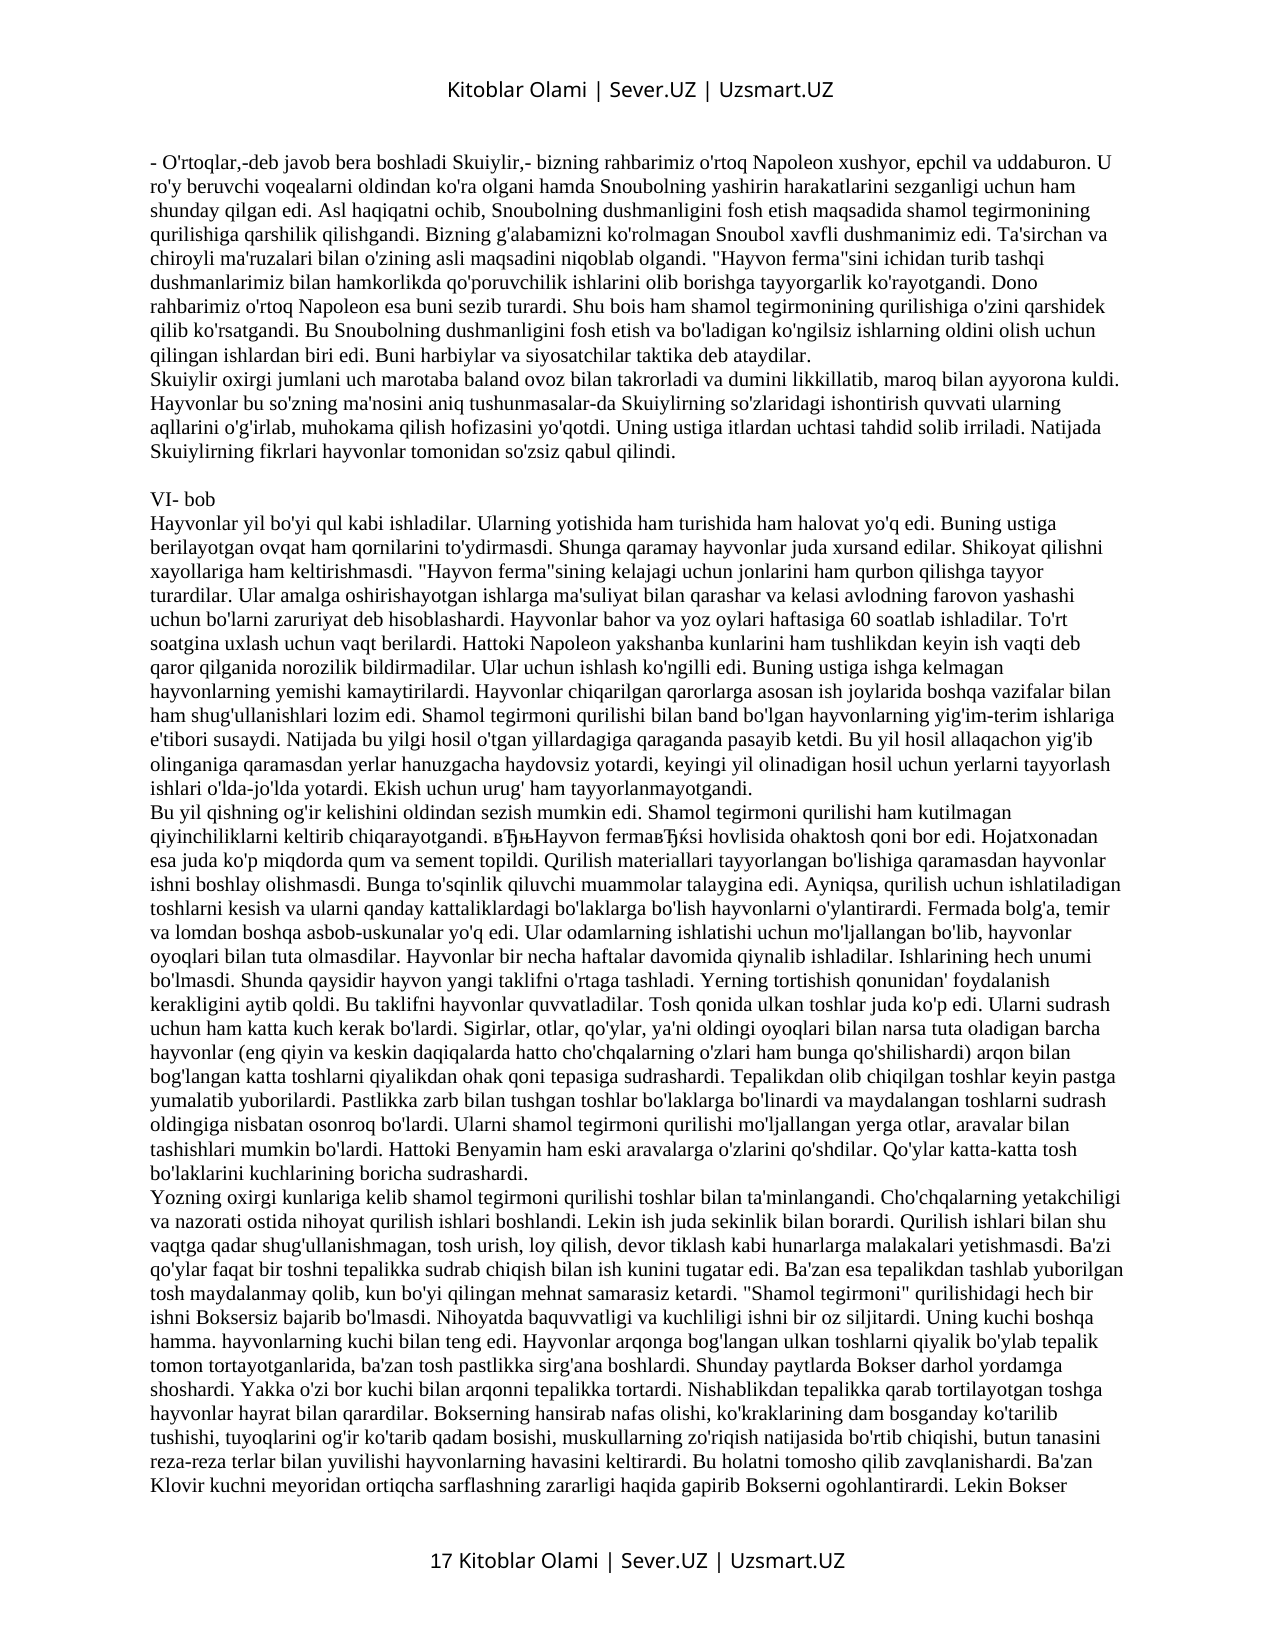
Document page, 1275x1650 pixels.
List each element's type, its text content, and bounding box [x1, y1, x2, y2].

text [150, 1184, 1125, 1497]
text Hayvonlar yil bo'yi qul kabi ishladilar. Ularning yotishida ham turishida ham halovat yo'q edi. Buning ustiga berilayotgan ovqat ham qornilarini to'ydirmasdi. Shunga qaramay hayvonlar juda xursand edilar. Shikoyat qilishni xayollariga ham keltirishmasdi. "Hayvon ferma"sining kelajagi uchun jonlarini ham qurbon qilishga tayyor turardilar. Ular amalga oshirishayotgan ishlarga ma'suliyat bilan qarashar va kelasi avlodning farovon yashashi uchun bo'larni zaruriyat deb hisoblashardi. Hayvonlar bahor va yoz oylari haftasiga 60 soatlab ishladilar. To'rt soatgina uxlash uchun vaqt berilardi. Hattoki Napoleon yakshanba kunlarini ham tushlikdan keyin ish vaqti deb qaror qilganida norozilik bildirmadilar. Ular uchun ishlash ko'ngilli edi. Buning ustiga ishga kelmagan hayvonlarning yemishi kamaytirilardi. Hayvonlar chiqarilgan qarorlarga asosan ish joylarida boshqa vazifalar bilan ham shug'ullanishlari lozim edi. Shamol tegirmoni qurilishi bilan band bo'lgan hayvonlarning yig'im-terim ishlariga e'tibori susaydi. Natijada bu yilgi hosil o'tgan yillardagiga qaraganda pasayib ketdi. Bu yil hosil allaqachon yig'ib olinganiga qaramasdan yerlar hanuzgacha haydovsiz yotardi, keyingi yil olinadigan hosil uchun yerlarni tayyorlash ishlari o'lda-jo'lda yotardi. Ekish uchun urug' ham tayyorlanmayotgandi. [150, 511, 1125, 799]
text Skuiylir oxirgi jumlani uch marotaba baland ovoz bilan takrorladi va dumini likkillatib, maroq bilan ayyorona kuldi. Hayvonlar bu so'zning ma'nosini aniq tushunmasalar-da Skuiylirning so'zlaridagi ishontirish quvvati ularning aqllarini o'g'irlab, muhokama qilish hofizasini yo'qotdi. Uning ustiga itlardan uchtasi tahdid solib irriladi. Natijada Skuiylirning fikrlari hayvonlar tomonidan so'zsiz qabul qilindi. [150, 367, 1125, 463]
text Bu yil qishning og'ir kelishini oldindan sezish mumkin edi. Shamol tegirmoni qurilishi ham kutilmagan qiyinchiliklarni keltirib chiqarayotgandi. вЂњHayvon fermaвЂќsi hovlisida ohaktosh qoni bor edi. Hojatxonadan esa juda ko'p miqdorda qum va sement topildi. Qurilish materiallari tayyorlangan bo'lishiga qaramasdan hayvonlar ishni boshlay olishmasdi. Bunga to'sqinlik qiluvchi muammolar talaygina edi. Ayniqsa, qurilish uchun ishlatiladigan toshlarni kesish va ularni qanday kattaliklardagi bo'laklarga bo'lish hayvonlarni o'ylantirardi. Fermada bolg'a, temir va lomdan boshqa asbob-uskunalar yo'q edi. Ular odamlarning ishlatishi uchun mo'ljallangan bo'lib, hayvonlar oyoqlari bilan tuta olmasdilar. Hayvonlar bir necha haftalar davomida qiynalib ishladilar. Ishlarining hech unumi bo'lmasdi. Shunda qaysidir hayvon yangi taklifni o'rtaga tashladi. Yerning tortishish qonunidan' foydalanish kerakligini aytib qoldi. Bu taklifni hayvonlar quvvatladilar. Tosh qonida ulkan toshlar juda ko'p edi. Ularni sudrash uchun ham katta kuch kerak bo'lardi. Sigirlar, otlar, qo'ylar, ya'ni oldingi oyoqlari bilan narsa tuta oladigan barcha hayvonlar (eng qiyin va keskin daqiqalarda hatto cho'chqalarning o'zlari ham bunga qo'shilishardi) arqon bilan bog'langan katta toshlarni qiyalikdan ohak qoni tepasiga sudrashardi. Tepalikdan olib chiqilgan toshlar keyin pastga yumalatib yuborilardi. Pastlikka zarb bilan tushgan toshlar bo'laklarga bo'linardi va maydalangan toshlarni sudrash oldingiga nisbatan osonroq bo'lardi. Ularni shamol tegirmoni qurilishi mo'ljallangan yerga otlar, aravalar bilan tashishlari mumkin bo'lardi. Hattoki Benyamin ham eski aravalarga o'zlarini qo'shdilar. Qo'ylar katta-katta tosh bo'laklarini kuchlarining boricha sudrashardi. [150, 799, 1125, 1184]
text VI- bob [150, 487, 1125, 511]
text - O'rtoqlar,-deb javob bera boshladi Skuiylir,- bizning rahbarimiz o'rtoq Napoleon xushyor, epchil va uddaburon. U ro'y beruvchi voqealarni oldindan ko'ra olgani hamda Snoubolning yashirin harakatlarini sezganligi uchun ham shunday qilgan edi. Asl haqiqatni ochib, Snoubolning dushmanligini fosh etish maqsadida shamol tegirmonining qurilishiga qarshilik qilishgandi. Bizning g'alabamizni ko'rolmagan Snoubol xavfli dushmanimiz edi. Ta'sirchan va chiroyli ma'ruzalari bilan o'zining asli maqsadini niqoblab olgandi. "Hayvon ferma"sini ichidan turib tashqi dushmanlarimiz bilan hamkorlikda qo'poruvchilik ishlarini olib borishga tayyorgarlik ko'rayotgandi. Dono rahbarimiz o'rtoq Napoleon esa buni sezib turardi. Shu bois ham shamol tegirmonining qurilishiga o'zini qarshidek qilib ko'rsatgandi. Bu Snoubolning dushmanligini fosh etish va bo'ladigan ko'ngilsiz ishlarning oldini olish uchun qilingan ishlardan biri edi. Buni harbiylar va siyosatchilar taktika deb ataydilar. [150, 150, 1125, 367]
